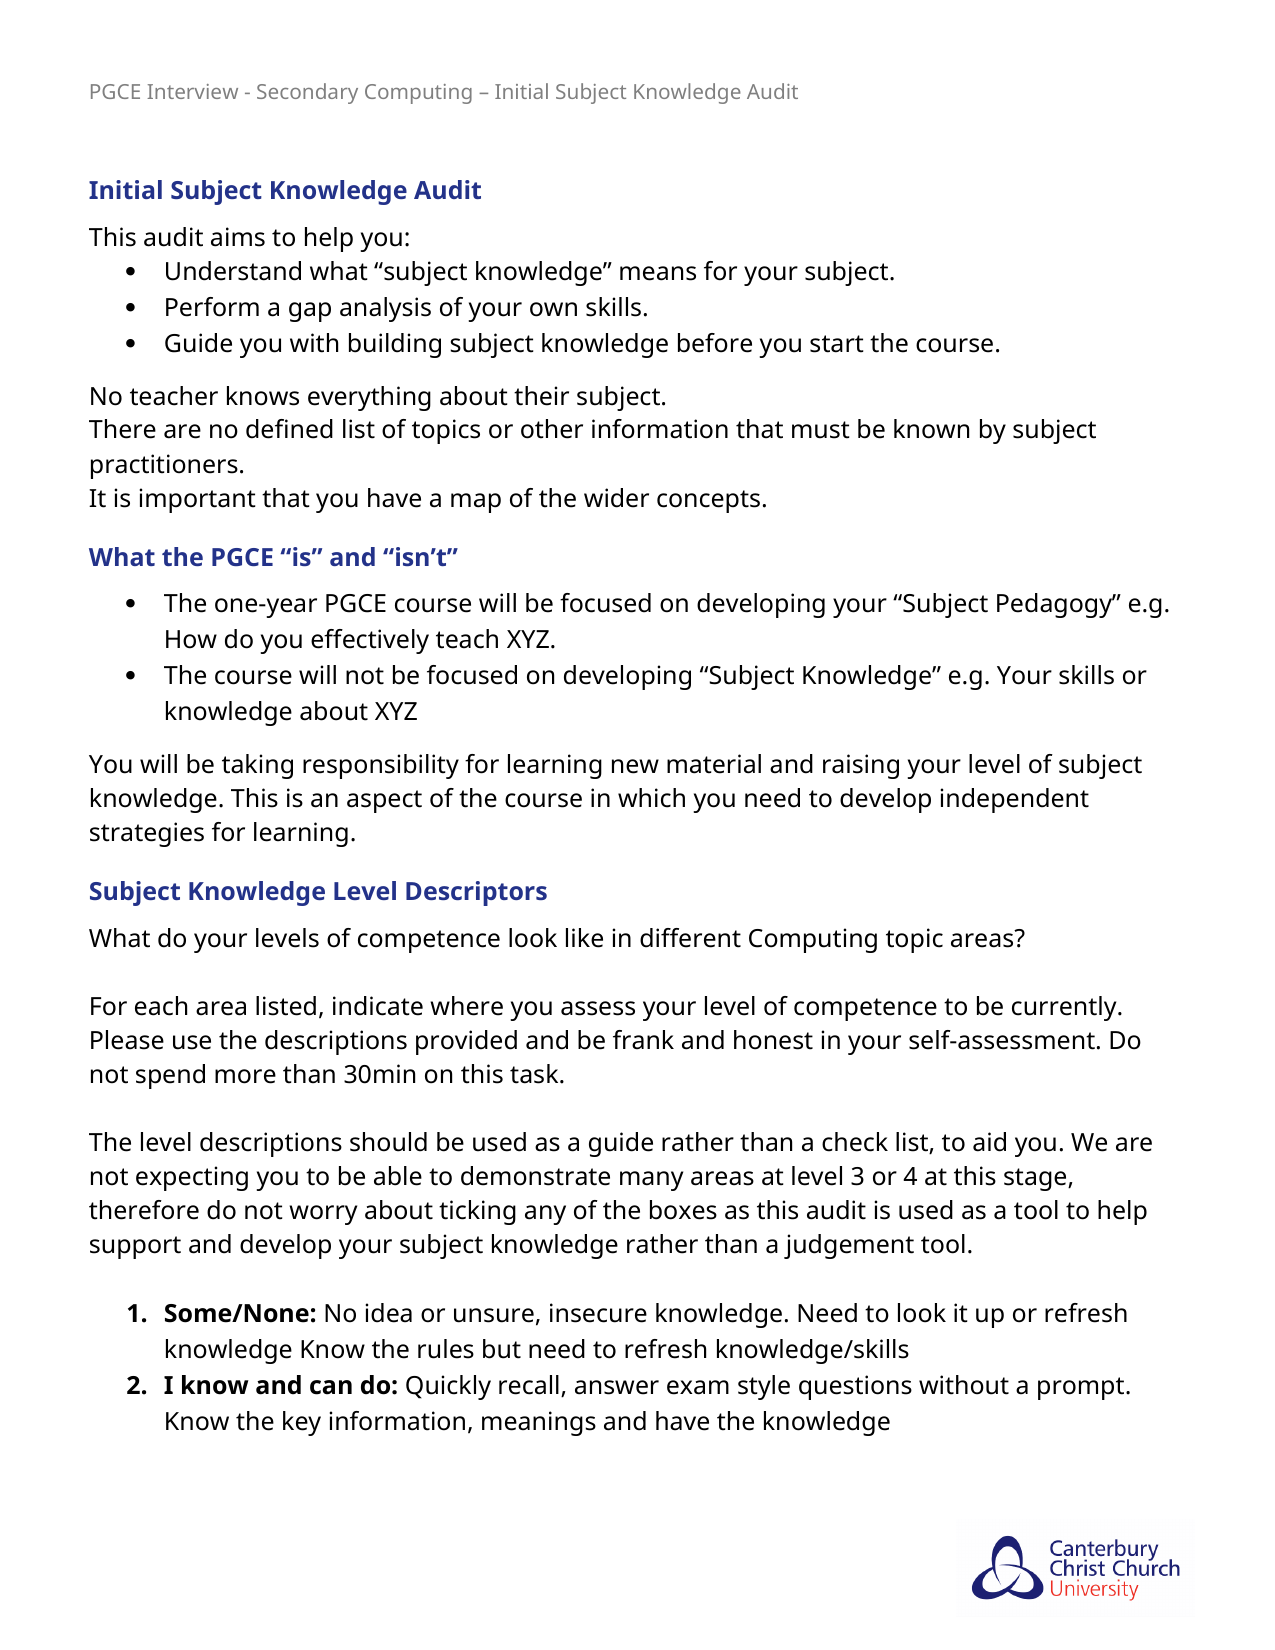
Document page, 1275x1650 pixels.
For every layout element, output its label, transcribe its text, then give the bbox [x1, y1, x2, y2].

subtitle Initial Subject Knowledge Audit [89, 173, 1186, 207]
text No teacher knows everything about their subject. [89, 378, 1186, 412]
text The level descriptions should be used as a guide rather than a check list, to aid you. We are not expecting you to be able to demonstrate many areas at level 3 or 4 at this stage, therefore do not worry about ticking any of the boxes as this audit is used as a tool to help support and develop your subject knowledge rather than a judgement tool. [89, 1125, 1186, 1261]
text There are no defined list of topics or other information that must be known by subject practitioners. [89, 412, 1186, 480]
text This audit aims to help you: [89, 219, 1186, 253]
list Perform a gap analysis of your own skills. [126, 289, 1186, 323]
text You will be taking responsibility for learning new material and raising your level of subject knowledge. This is an aspect of the course in which you need to develop independent strategies for learning. [89, 747, 1186, 849]
subtitle What the PGCE “is” and “isn’t” [89, 539, 1186, 573]
list The course will not be focused on developing “Subject Knowledge” e.g. Your skills or knowledge about XYZ [126, 658, 1186, 728]
text What do your levels of competence look like in different Computing topic areas? [89, 921, 1186, 954]
text It is important that you have a map of the wider concepts. [89, 480, 1186, 514]
subtitle Subject Knowledge Level Descriptors [89, 874, 1186, 908]
list Some/None: No idea or unsure, insecure knowledge. Need to look it up or refresh knowledge Know the rules but need to refresh knowledge/skills [126, 1295, 1186, 1365]
list Guide you with building subject knowledge before you start the course. [126, 325, 1186, 359]
list The one-year PGCE course will be focused on developing your “Subject Pedagogy” e.g. How do you effectively teach XYZ. [126, 586, 1186, 656]
list Understand what “subject knowledge” means for your subject. [126, 253, 1186, 287]
text For each area listed, indicate where you assess your level of competence to be currently. Please use the descriptions provided and be frank and honest in your self-assessment. Do not spend more than 30min on this task. [89, 989, 1186, 1091]
picture [955, 1519, 1195, 1617]
list I know and can do: Quickly recall, answer exam style questions without a prompt. Know the key information, meanings and have the knowledge [126, 1367, 1186, 1437]
